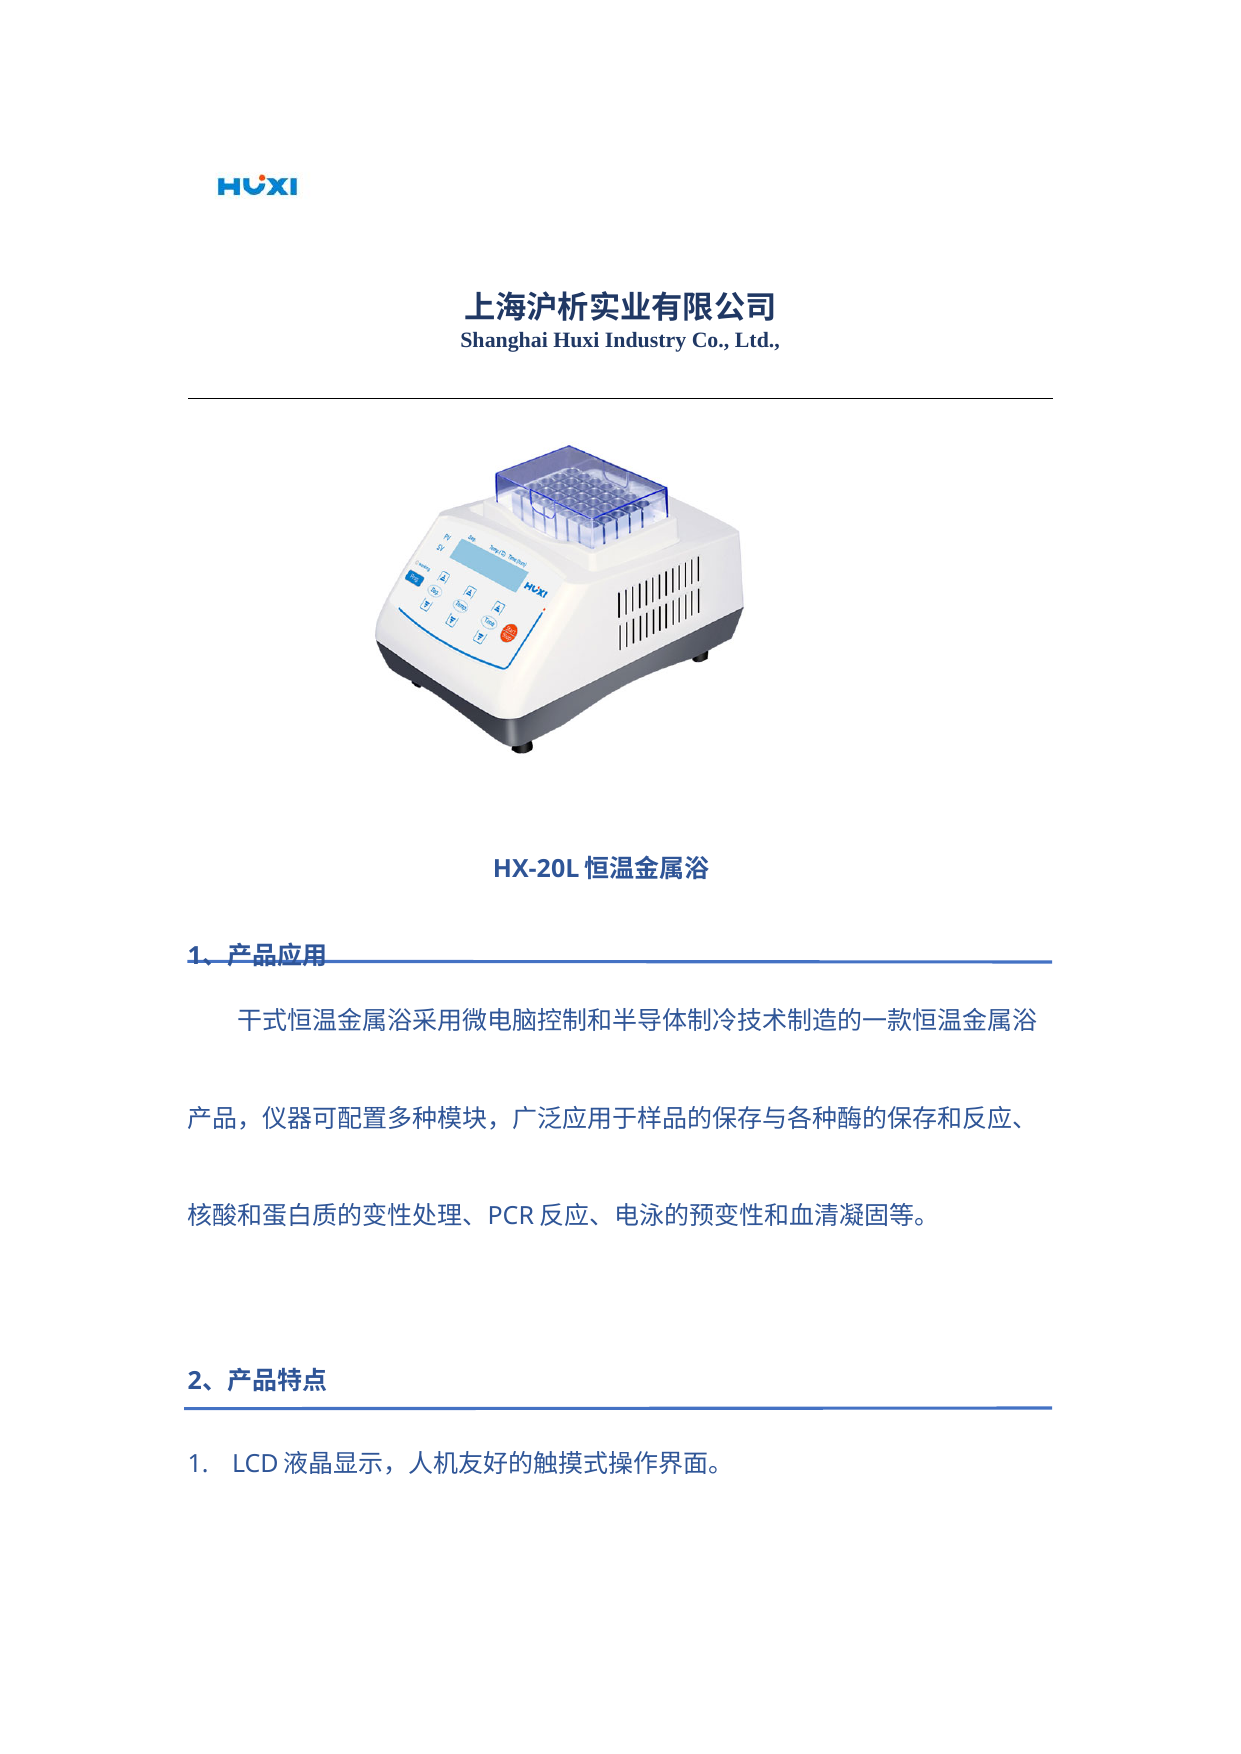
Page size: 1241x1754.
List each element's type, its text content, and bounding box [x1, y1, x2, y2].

list LCD液晶显示，人机友好的触摸式操作界面。 [187, 1429, 1053, 1494]
list 干式恒温金属浴采用微电脑控制和半导体制冷技术制造的一款恒温金属浴产品，仪器可配置多种模块，广泛应用于样品的保存与各种酶的保存和反应、核酸和蛋白质的变性处理、PCR反应、电泳的预变性和血清凝固等。 [187, 986, 1053, 1246]
text 1、产品应用 [187, 824, 1053, 986]
picture [250, 401, 847, 805]
text 2、产品特点 [187, 1346, 1053, 1411]
picture [187, 117, 323, 253]
